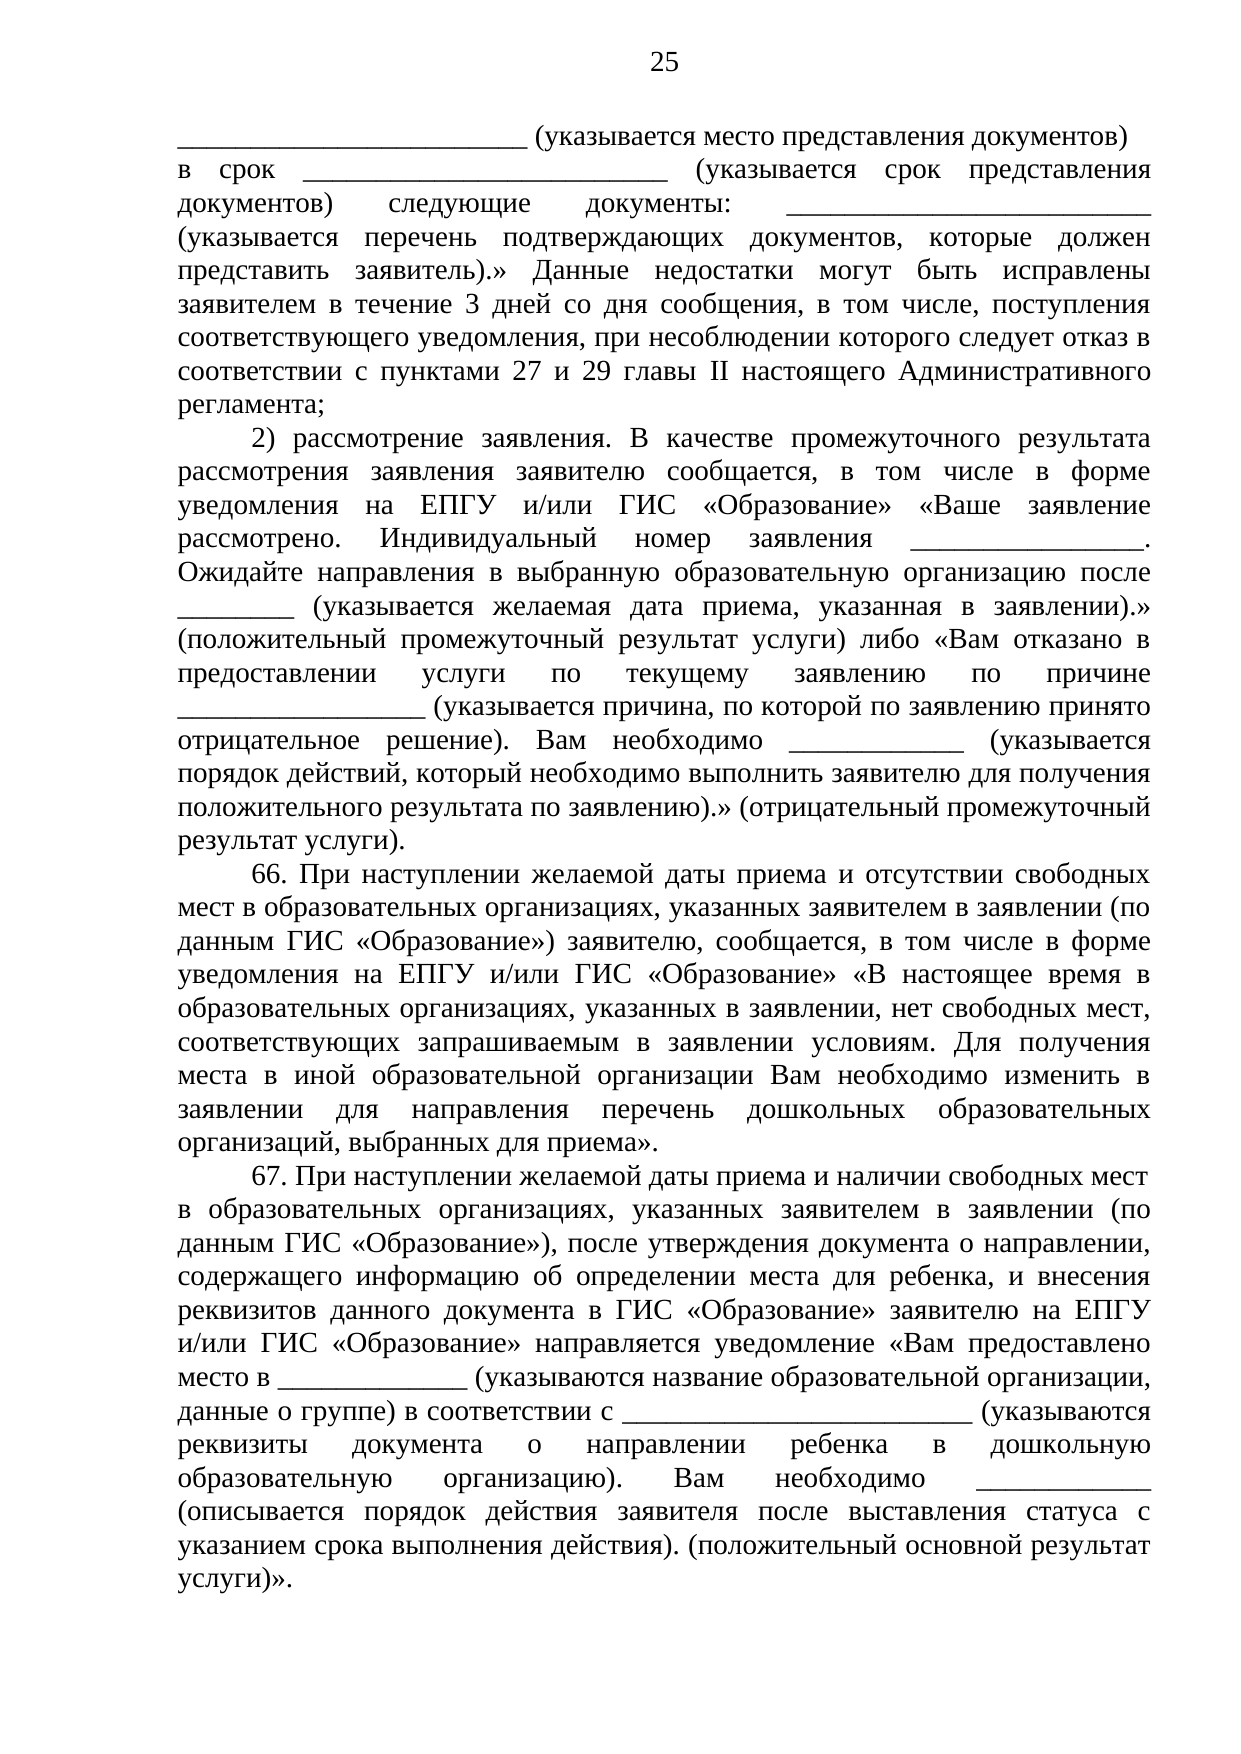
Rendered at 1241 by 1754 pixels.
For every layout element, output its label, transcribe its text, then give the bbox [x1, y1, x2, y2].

text 2) рассмотрение заявления. В качестве промежуточного результата рассмотрения заявления заявителю сообщается, в том числе в форме уведомления на ЕПГУ и/или ГИС «Образование» «Ваше заявление рассмотрено. Индивидуальный номер заявления ________________. Ожидайте направления в выбранную образовательную организацию после ________ (указывается желаемая дата приема, указанная в заявлении).» (положительный промежуточный результат услуги) либо «Вам отказано в предоставлении услуги по текущему заявлению по причине _________________ (указывается причина, по которой по заявлению принято отрицательное решение). Вам необходимо ____________ (указывается порядок действий, который необходимо выполнить заявителю для получения положительного результата по заявлению).» (отрицательный промежуточный результат услуги). [177, 420, 1152, 856]
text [177, 118, 1152, 420]
text 66. При наступлении желаемой даты приема и отсутствии свободных мест в образовательных организациях, указанных заявителем в заявлении (по данным ГИС «Образование») заявителю, сообщается, в том числе в форме уведомления на ЕПГУ и/или ГИС «Образование» «В настоящее время в образовательных организациях, указанных в заявлении, нет свободных мест, соответствующих запрашиваемым в заявлении условиям. Для получения места в иной образовательной организации Вам необходимо изменить в заявлении для направления перечень дошкольных образовательных организаций, выбранных для приема». [177, 856, 1152, 1158]
text 67. При наступлении желаемой даты приема и наличии свободных мест в образовательных организациях, указанных заявителем в заявлении (по данным ГИС «Образование»), после утверждения документа о направлении, содержащего информацию об определении места для ребенка, и внесения реквизитов данного документа в ГИС «Образование» заявителю на ЕПГУ и/или ГИС «Образование» направляется уведомление «Вам предоставлено место в _____________ (указываются название образовательной организации, данные о группе) в соответствии с ________________________ (указываются реквизиты документа о направлении ребенка в дошкольную образовательную организацию). Вам необходимо ____________ (описывается порядок действия заявителя после выставления статуса с указанием срока выполнения действия). (положительный основной результат услуги)». [177, 1158, 1152, 1594]
